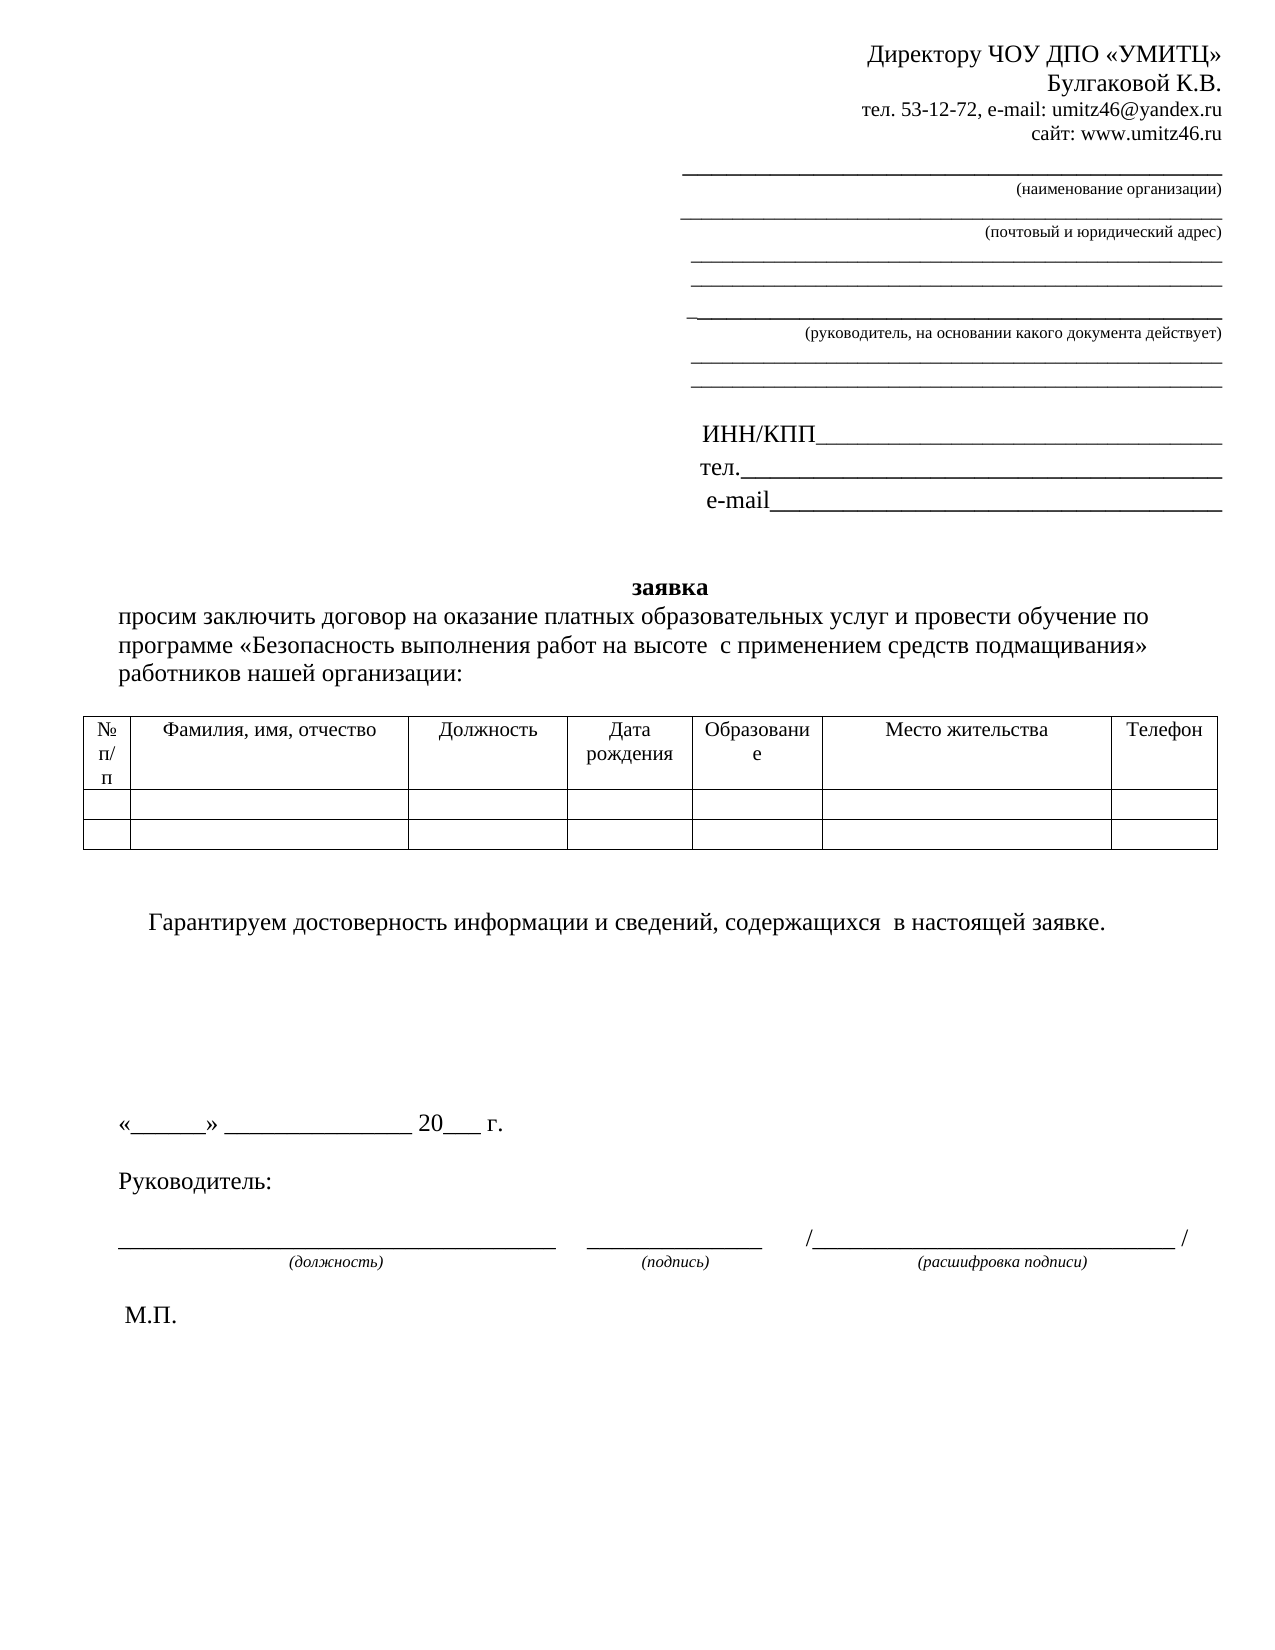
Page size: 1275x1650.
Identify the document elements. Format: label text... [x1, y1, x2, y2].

text _____________________________________ (руководитель, на основании какого документа действует) [118, 289, 1222, 342]
table_header Должность [409, 717, 567, 789]
table_header Телефон [1112, 717, 1217, 789]
text тел. 53-12-72, e-mail: umitz46@yandex.ru [118, 97, 1222, 121]
table_cell [131, 790, 408, 819]
text М.П. [118, 1300, 1222, 1329]
text ___________________________________ ______________ /_____________________________ / [118, 1223, 1222, 1252]
text (наименование организации) [118, 179, 1222, 198]
table_cell [823, 820, 1111, 849]
table_cell [823, 790, 1111, 819]
table_header № п/п [84, 717, 130, 789]
text ___________________________________________________ [118, 366, 1222, 390]
table_cell [1112, 790, 1217, 819]
table_cell [693, 820, 822, 849]
text Булгаковой К.В. [118, 68, 1222, 97]
table_cell [409, 790, 567, 819]
table_cell [84, 790, 130, 819]
table_header Дата рождения [568, 717, 692, 789]
table_cell [568, 790, 692, 819]
text ИНН/КПП_______________________________________ [118, 419, 1222, 448]
table_header Место жительства [823, 717, 1111, 789]
text просим заключить договор на оказание платных образовательных услуг и провести обучение по программе «Безопасность выполнения работ на высоте с применением средств подмащивания» работников нашей организации: [118, 601, 1222, 687]
text Руководитель: [118, 1166, 1222, 1195]
text «______» _______________ 20___ г. [118, 1108, 1222, 1137]
text сайт: www.umitz46.ru [118, 121, 1222, 145]
text e-mail_______________________________ [118, 481, 1222, 515]
table_cell [84, 820, 130, 849]
text Гарантируем достоверность информации и сведений, содержащихся в настоящей заявке. [118, 907, 1222, 936]
table_cell [131, 820, 408, 849]
table_cell [693, 790, 822, 819]
table_cell [1112, 820, 1217, 849]
text ____________________________________________________ [118, 198, 1222, 222]
text (должность) (подпись) (расшифровка подписи) [118, 1252, 1222, 1271]
text Директору ЧОУ ДПО «УМИТЦ» [118, 39, 1222, 68]
table_header Образование [693, 717, 822, 789]
text заявка [118, 572, 1222, 601]
table_header Фамилия, имя, отчество [131, 717, 408, 789]
text ___________________________________________________ ___________________________________________________ [118, 241, 1222, 289]
text тел._________________________________ [118, 448, 1222, 481]
text ___________________________________________________ [118, 342, 1222, 366]
table_cell [568, 820, 692, 849]
text (почтовый и юридический адрес) [118, 222, 1222, 241]
table_cell [409, 820, 567, 849]
text _____________________________________ [118, 145, 1222, 179]
